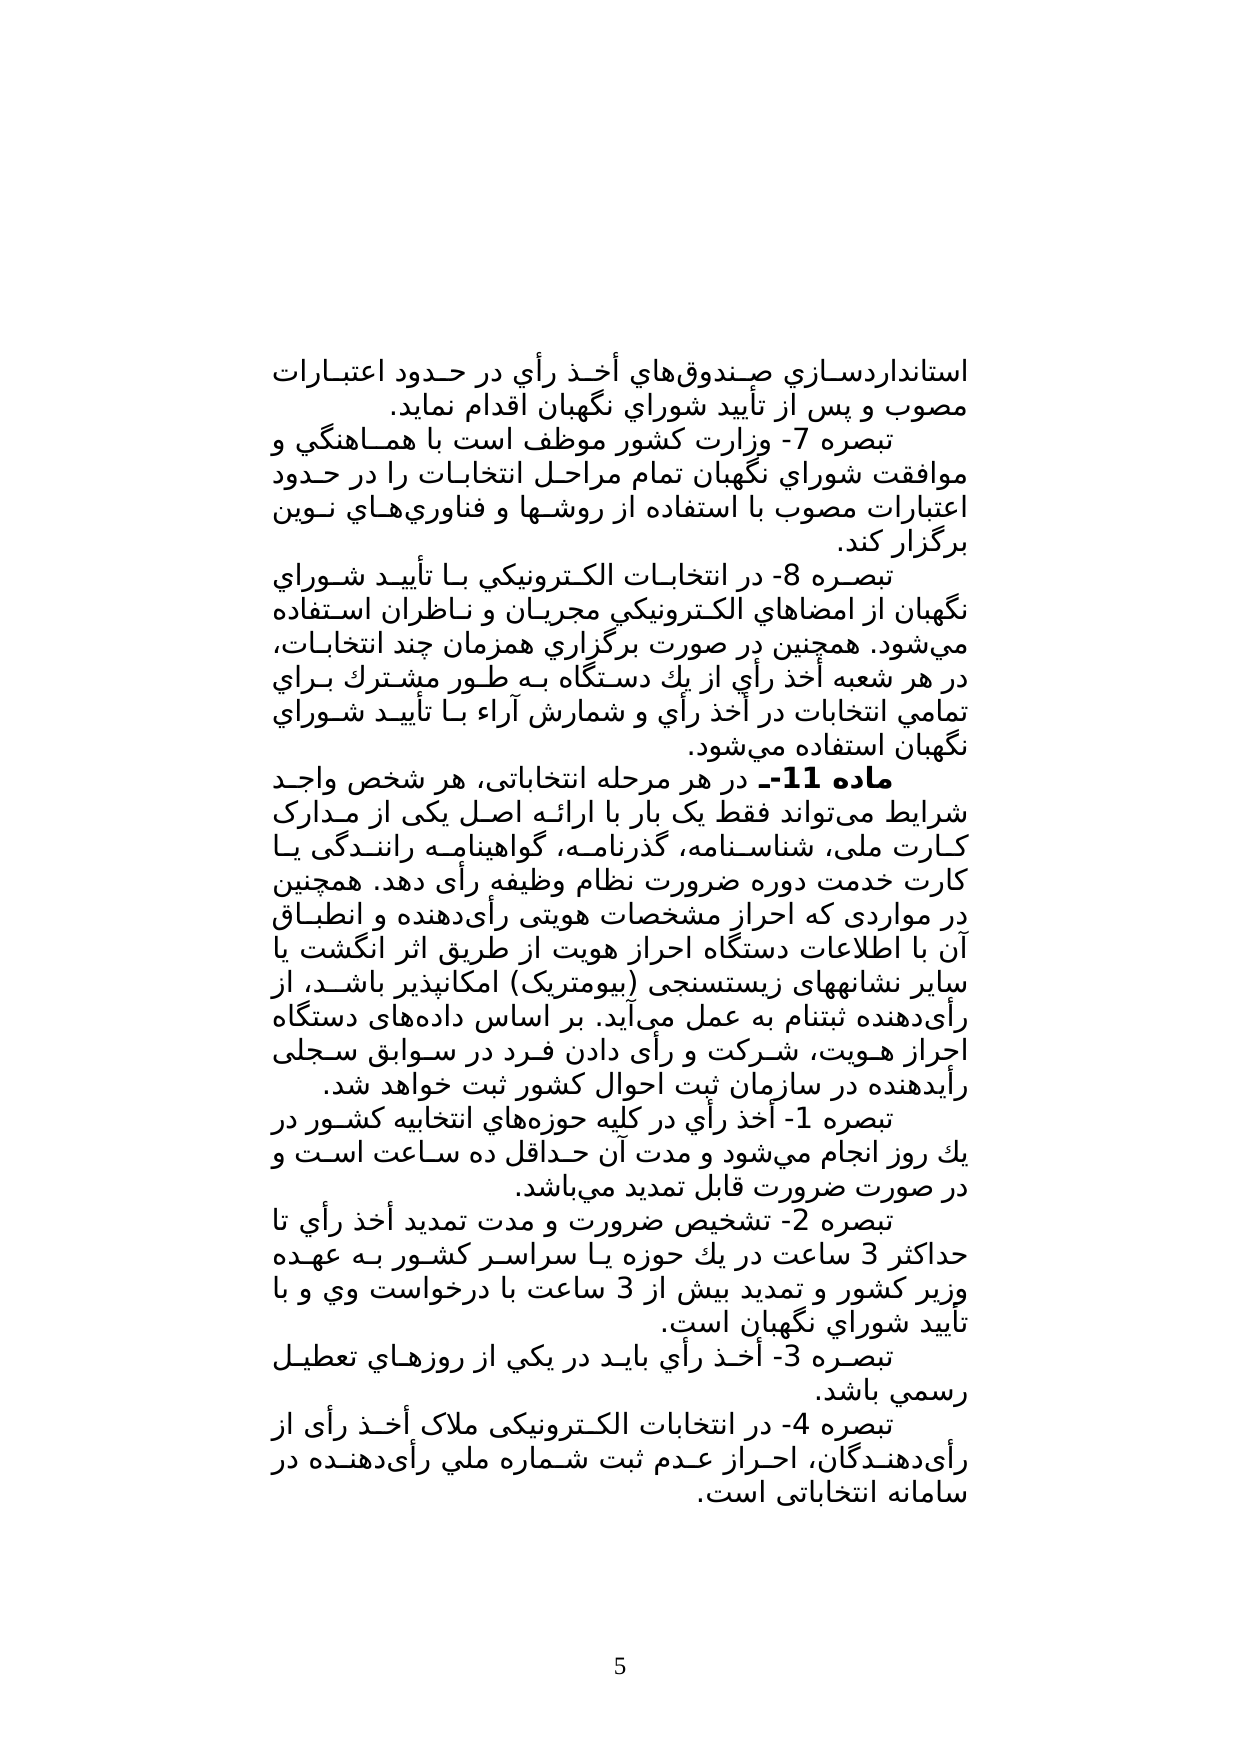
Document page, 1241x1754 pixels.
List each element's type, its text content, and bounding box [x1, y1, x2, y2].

text تبصره 2- تشخيص ضرورت و مدت تمديد أخذ رأي تا حداكثر 3 ساعت در يك حوزه يا سراسر كشور به عهده وزير كشور و تمديد بيش از 3 ساعت با درخواست وي و با تأیید شوراي نگهبان است. [272, 1203, 968, 1339]
text تبصره 7- وزارت كشور موظف است با هماهنگي و موافقت شوراي نگهبان تمام مراحل انتخابات را در حدود اعتبارات مصوب با استفاده از روشها و فناوري‌هاي نوين برگزار كند. [272, 422, 968, 558]
text ماده 11- در هر مرحله انتخاباتی، هر شخص واجد شرایط می‌تواند فقط یک بار با ارائه اصل یکی از مدارک کارت ملی، شناسنامه، گذرنامه، گواهینامه رانندگی یا کارت خدمت دوره ضرورت نظام وظیفه رأی دهد. همچنین در مواردی که احراز مشخصات هویتی رأی‌دهنده و انطباق آن با اطلاعات دستگاه احراز هویت از طریق اثر انگشت یا سایر نشانههای زیستسنجی (بیومتریک) امکانپذیر باشد، از رأی‌دهنده ثبتنام به عمل می‌آید. بر اساس داده‌های دستگاه احراز هویت، شرکت و رأی ‌دادن فرد در سوابق سجلی رأیدهنده در سازمان ثبت احوال کشور ثبت خواهد شد. [272, 762, 968, 1101]
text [272, 354, 968, 422]
text تبصره 3- أخذ رأي بايد در يكي از روزهاي تعطيل رسمي باشد. [272, 1339, 968, 1407]
text تبصره 8- در انتخابات الكترونيكي با تأييد شوراي نگهبان از امضاهاي الكترونيكي مجريان و ناظران استفاده مي‌شود. همچنين در صورت برگزاري همزمان چند انتخابات، در هر شعبه أخذ رأي از يك دستگاه به ‌طور مشترك براي تمامي انتخابات در أخذ رأي و شمارش آراء با تأييد شوراي نگهبان ‌استفاده مي‌شود. [272, 558, 968, 762]
text تبصره 1- أخذ رأي در كليه حوزه‌هاي انتخابيه كشور در يك روز انجام مي‌شود و مدت آن حداقل ده ساعت است و در صورت ضرورت قابل تمديد مي‌باشد. [272, 1101, 968, 1203]
text تبصره 4- در انتخابات الکترونیکی ملاک أخذ رأی از رأی‌دهندگان، احراز عدم ثبت شماره ملي رأی‌دهنده در سامانه انتخاباتی است. [272, 1407, 968, 1509]
